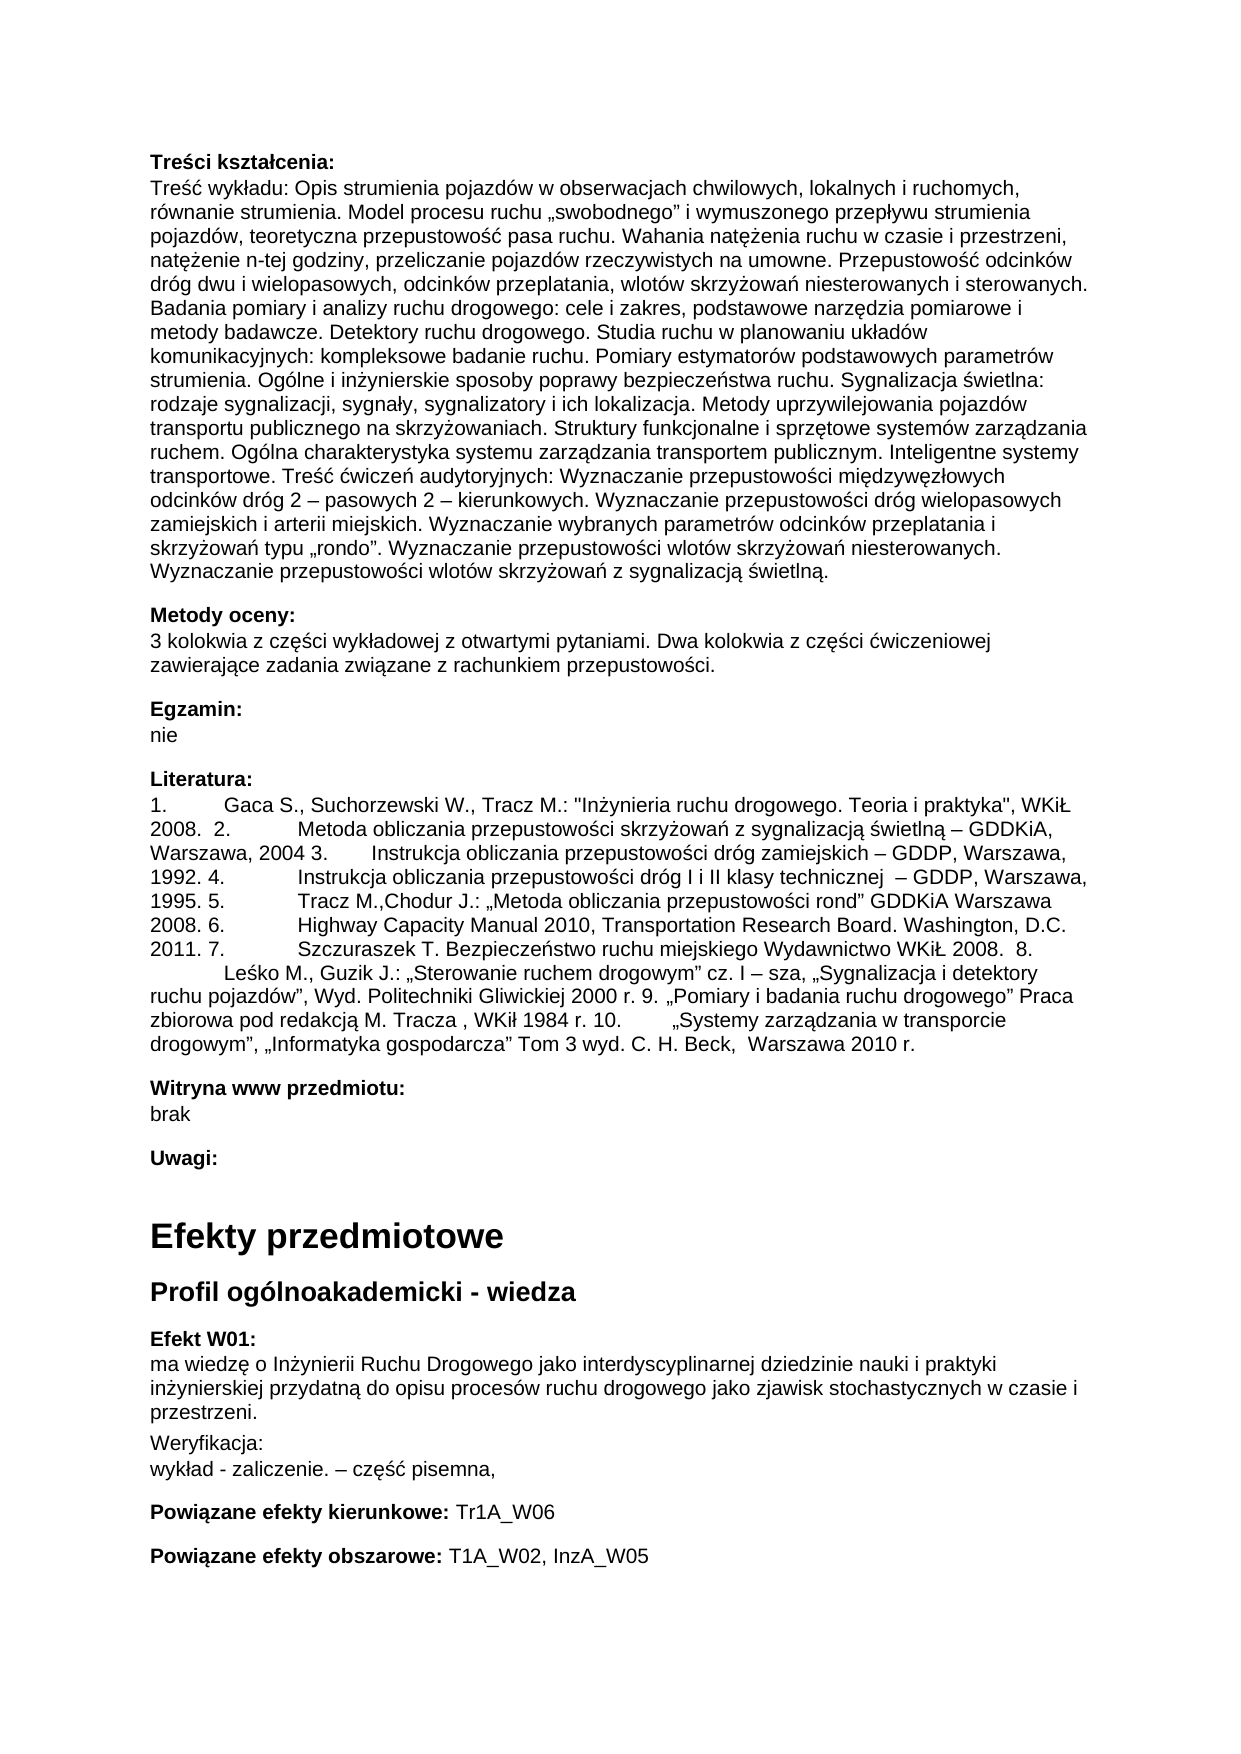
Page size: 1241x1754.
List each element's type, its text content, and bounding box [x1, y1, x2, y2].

text 3 kolokwia z części wykładowej z otwartymi pytaniami. Dwa kolokwia z części ćwiczeniowej zawierające zadania związane z rachunkiem przepustowości. [150, 629, 1090, 677]
text ma wiedzę o Inżynierii Ruchu Drogowego jako interdyscyplinarnej dziedzinie nauki i praktyki inżynierskiej przydatną do opisu procesów ruchu drogowego jako zjawisk stochastycznych w czasie i przestrzeni. [150, 1352, 1090, 1424]
text Powiązane efekty kierunkowe: Tr1A_W06 [150, 1500, 1090, 1524]
text Literatura: [150, 767, 1090, 791]
text wykład - zaliczenie. – część pisemna, [150, 1456, 1090, 1480]
text Egzamin: [150, 697, 1090, 721]
text Treść wykładu: Opis strumienia pojazdów w obserwacjach chwilowych, lokalnych i ruchomych, równanie strumienia. Model procesu ruchu „swobodnego” i wymuszonego przepływu strumienia pojazdów, teoretyczna przepustowość pasa ruchu. Wahania natężenia ruchu w czasie i przestrzeni, natężenie n-tej godziny, przeliczanie pojazdów rzeczywistych na umowne. Przepustowość odcinków dróg dwu i wielopasowych, odcinków przeplatania, wlotów skrzyżowań niesterowanych i sterowanych. Badania pomiary i analizy ruchu drogowego: cele i zakres, podstawowe narzędzia pomiarowe i metody badawcze. Detektory ruchu drogowego. Studia ruchu w planowaniu układów komunikacyjnych: kompleksowe badanie ruchu. Pomiary estymatorów podstawowych parametrów strumienia. Ogólne i inżynierskie sposoby poprawy bezpieczeństwa ruchu. Sygnalizacja świetlna: rodzaje sygnalizacji, sygnały, sygnalizatory i ich lokalizacja. Metody uprzywilejowania pojazdów transportu publicznego na skrzyżowaniach. Struktury funkcjonalne i sprzętowe systemów zarządzania ruchem. Ogólna charakterystyka systemu zarządzania transportem publicznym. Inteligentne systemy transportowe. Treść ćwiczeń audytoryjnych: Wyznaczanie przepustowości międzywęzłowych odcinków dróg 2 – pasowych 2 – kierunkowych. Wyznaczanie przepustowości dróg wielopasowych zamiejskich i arterii miejskich. Wyznaczanie wybranych parametrów odcinków przeplatania i skrzyżowań typu „rondo”. Wyznaczanie przepustowości wlotów skrzyżowań niesterowanych. Wyznaczanie przepustowości wlotów skrzyżowań z sygnalizacją świetlną. [150, 176, 1090, 583]
text nie [150, 723, 1090, 747]
text brak [150, 1102, 1090, 1126]
text Metody oceny: [150, 603, 1090, 627]
subtitle Efekty przedmiotowe [150, 1216, 1090, 1256]
text Powiązane efekty obszarowe: T1A_W02, InzA_W05 [150, 1544, 1090, 1568]
text Weryfikacja: [150, 1430, 1090, 1454]
text Witryna www przedmiotu: [150, 1076, 1090, 1100]
text 1. Gaca S., Suchorzewski W., Tracz M.: "Inżynieria ruchu drogowego. Teoria i praktyka", WKiŁ 2008. 2. Metoda obliczania przepustowości skrzyżowań z sygnalizacją świetlną – GDDKiA, Warszawa, 2004 3. Instrukcja obliczania przepustowości dróg zamiejskich – GDDP, Warszawa, 1992. 4. Instrukcja obliczania przepustowości dróg I i II klasy technicznej – GDDP, Warszawa, 1995. 5. Tracz M.,Chodur J.: „Metoda obliczania przepustowości rond” GDDKiA Warszawa 2008. 6. Highway Capacity Manual 2010, Transportation Research Board. Washington, D.C. 2011. 7. Szczuraszek T. Bezpieczeństwo ruchu miejskiego Wydawnictwo WKiŁ 2008. 8. Leśko M., Guzik J.: „Sterowanie ruchem drogowym” cz. I – sza, „Sygnalizacja i detektory ruchu pojazdów”, Wyd. Politechniki Gliwickiej 2000 r. 9. „Pomiary i badania ruchu drogowego” Praca zbiorowa pod redakcją M. Tracza , WKił 1984 r. 10. „Systemy zarządzania w transporcie drogowym”, „Informatyka gospodarcza” Tom 3 wyd. C. H. Beck, Warszawa 2010 r. [150, 793, 1090, 1056]
text Efekt W01: [150, 1327, 1090, 1351]
text Treści kształcenia: [150, 150, 1090, 174]
text Uwagi: [150, 1146, 1090, 1170]
subtitle Profil ogólnoakademicki - wiedza [150, 1276, 1090, 1307]
